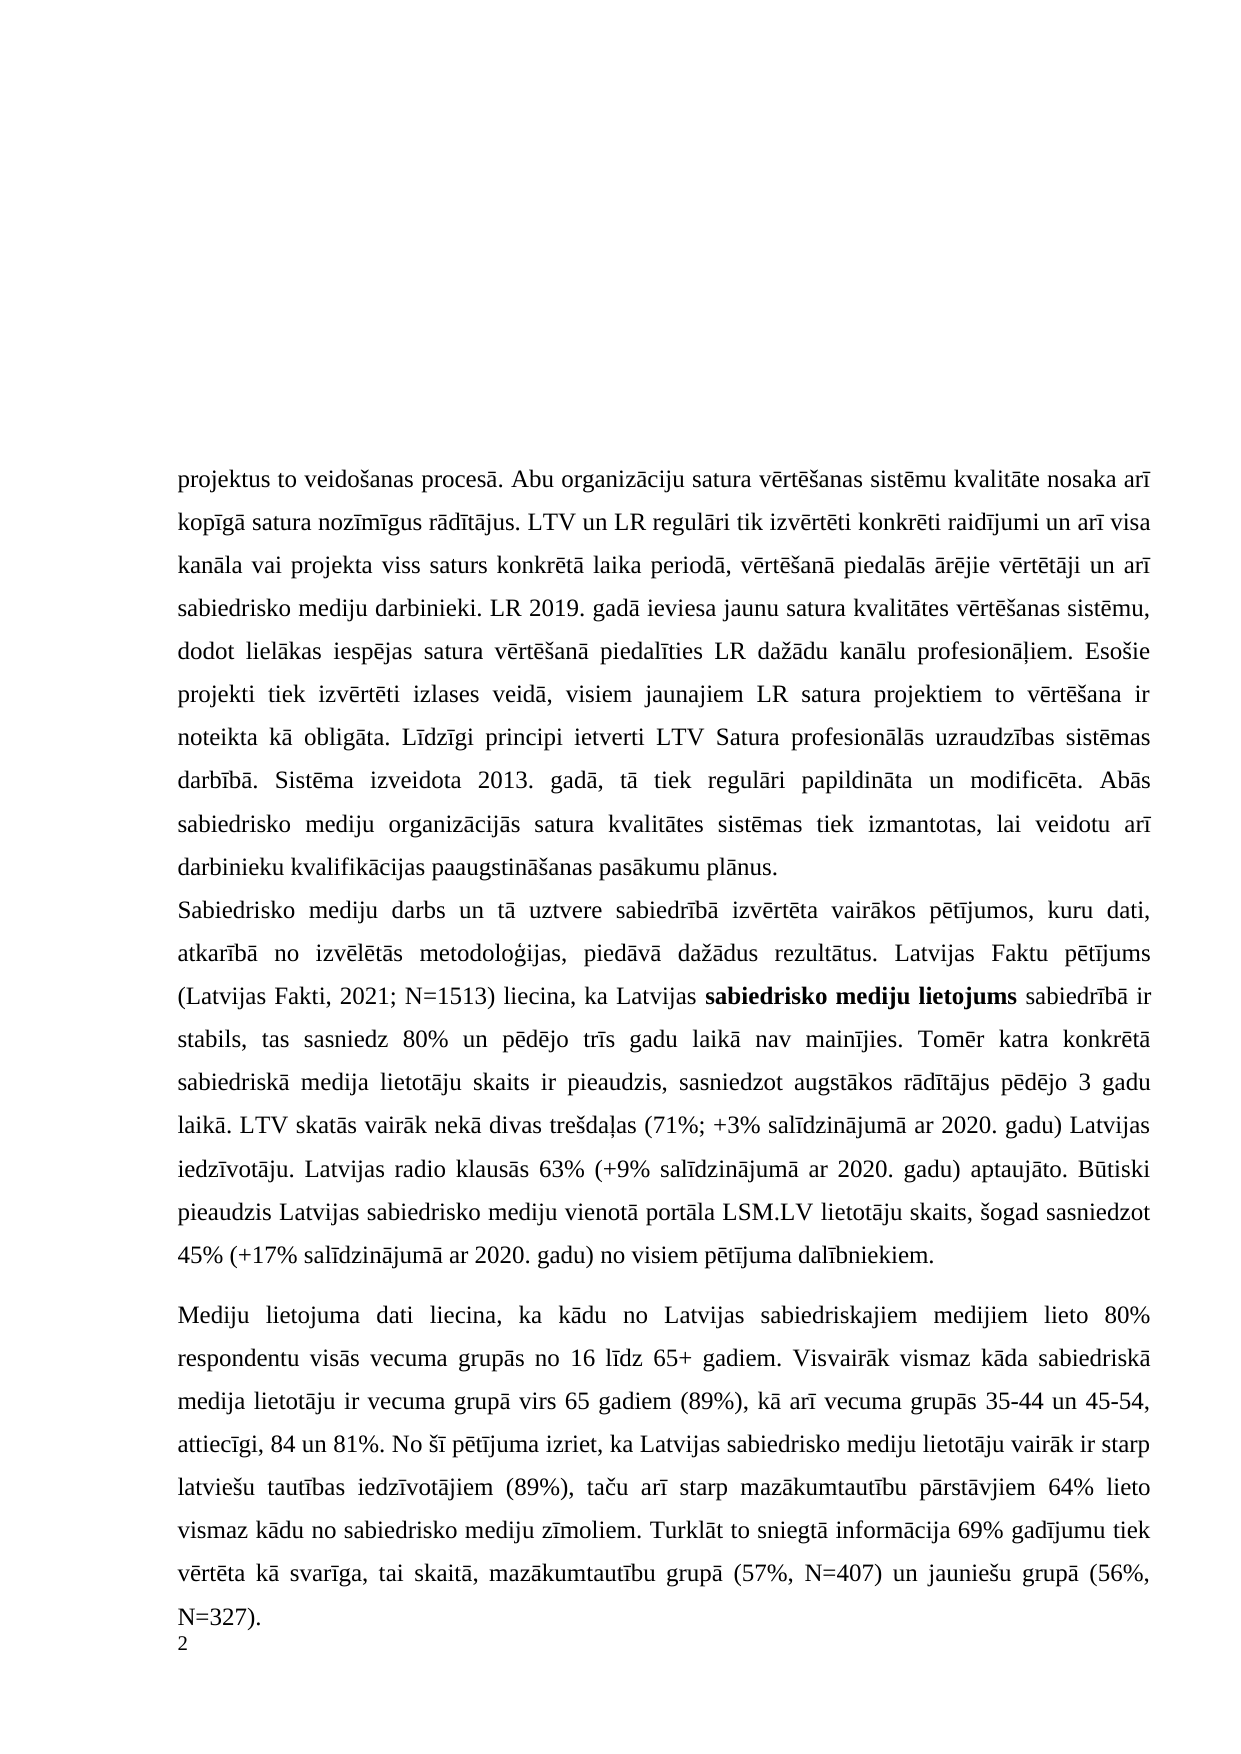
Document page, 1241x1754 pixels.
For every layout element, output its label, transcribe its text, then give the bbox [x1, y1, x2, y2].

text Sabiedrisko mediju darbs un tā uztvere sabiedrībā izvērtēta vairākos pētījumos, kuru dati, atkarībā no izvēlētās metodoloģijas, piedāvā dažādus rezultātus. Latvijas Faktu pētījums (Latvijas Fakti, 2021; N=1513) liecina, ka Latvijas sabiedrisko mediju lietojums sabiedrībā ir stabils, tas sasniedz 80% un pēdējo trīs gadu laikā nav mainījies. Tomēr katra konkrētā sabiedriskā medija lietotāju skaits ir pieaudzis, sasniedzot augstākos rādītājus pēdējo 3 gadu laikā. LTV skatās vairāk nekā divas trešdaļas (71%; +3% salīdzinājumā ar 2020. gadu) Latvijas iedzīvotāju. Latvijas radio klausās 63% (+9% salīdzinājumā ar 2020. gadu) aptaujāto. Būtiski pieaudzis Latvijas sabiedrisko mediju vienotā portāla LSM.LV lietotāju skaits, šogad sasniedzot 45% (+17% salīdzinājumā ar 2020. gadu) no visiem pētījuma dalībniekiem. [177, 895, 1152, 1269]
text Mediju lietojuma dati liecina, ka kādu no Latvijas sabiedriskajiem medijiem lieto 80% respondentu visās vecuma grupās no 16 līdz 65+ gadiem. Visvairāk vismaz kāda sabiedriskā medija lietotāju ir vecuma grupā virs 65 gadiem (89%), kā arī vecuma grupās 35-44 un 45-54, attiecīgi, 84 un 81%. No šī pētījuma izriet, ka Latvijas sabiedrisko mediju lietotāju vairāk ir starp latviešu tautības iedzīvotājiem (89%), taču arī starp mazākumtautību pārstāvjiem 64% lieto vismaz kādu no sabiedrisko mediju zīmoliem. Turklāt to sniegtā informācija 69% gadījumu tiek vērtēta kā svarīga, tai skaitā, mazākumtautību grupā (57%, N=407) un jauniešu grupā (56%, N=327). [177, 1300, 1152, 1630]
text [177, 464, 1152, 881]
